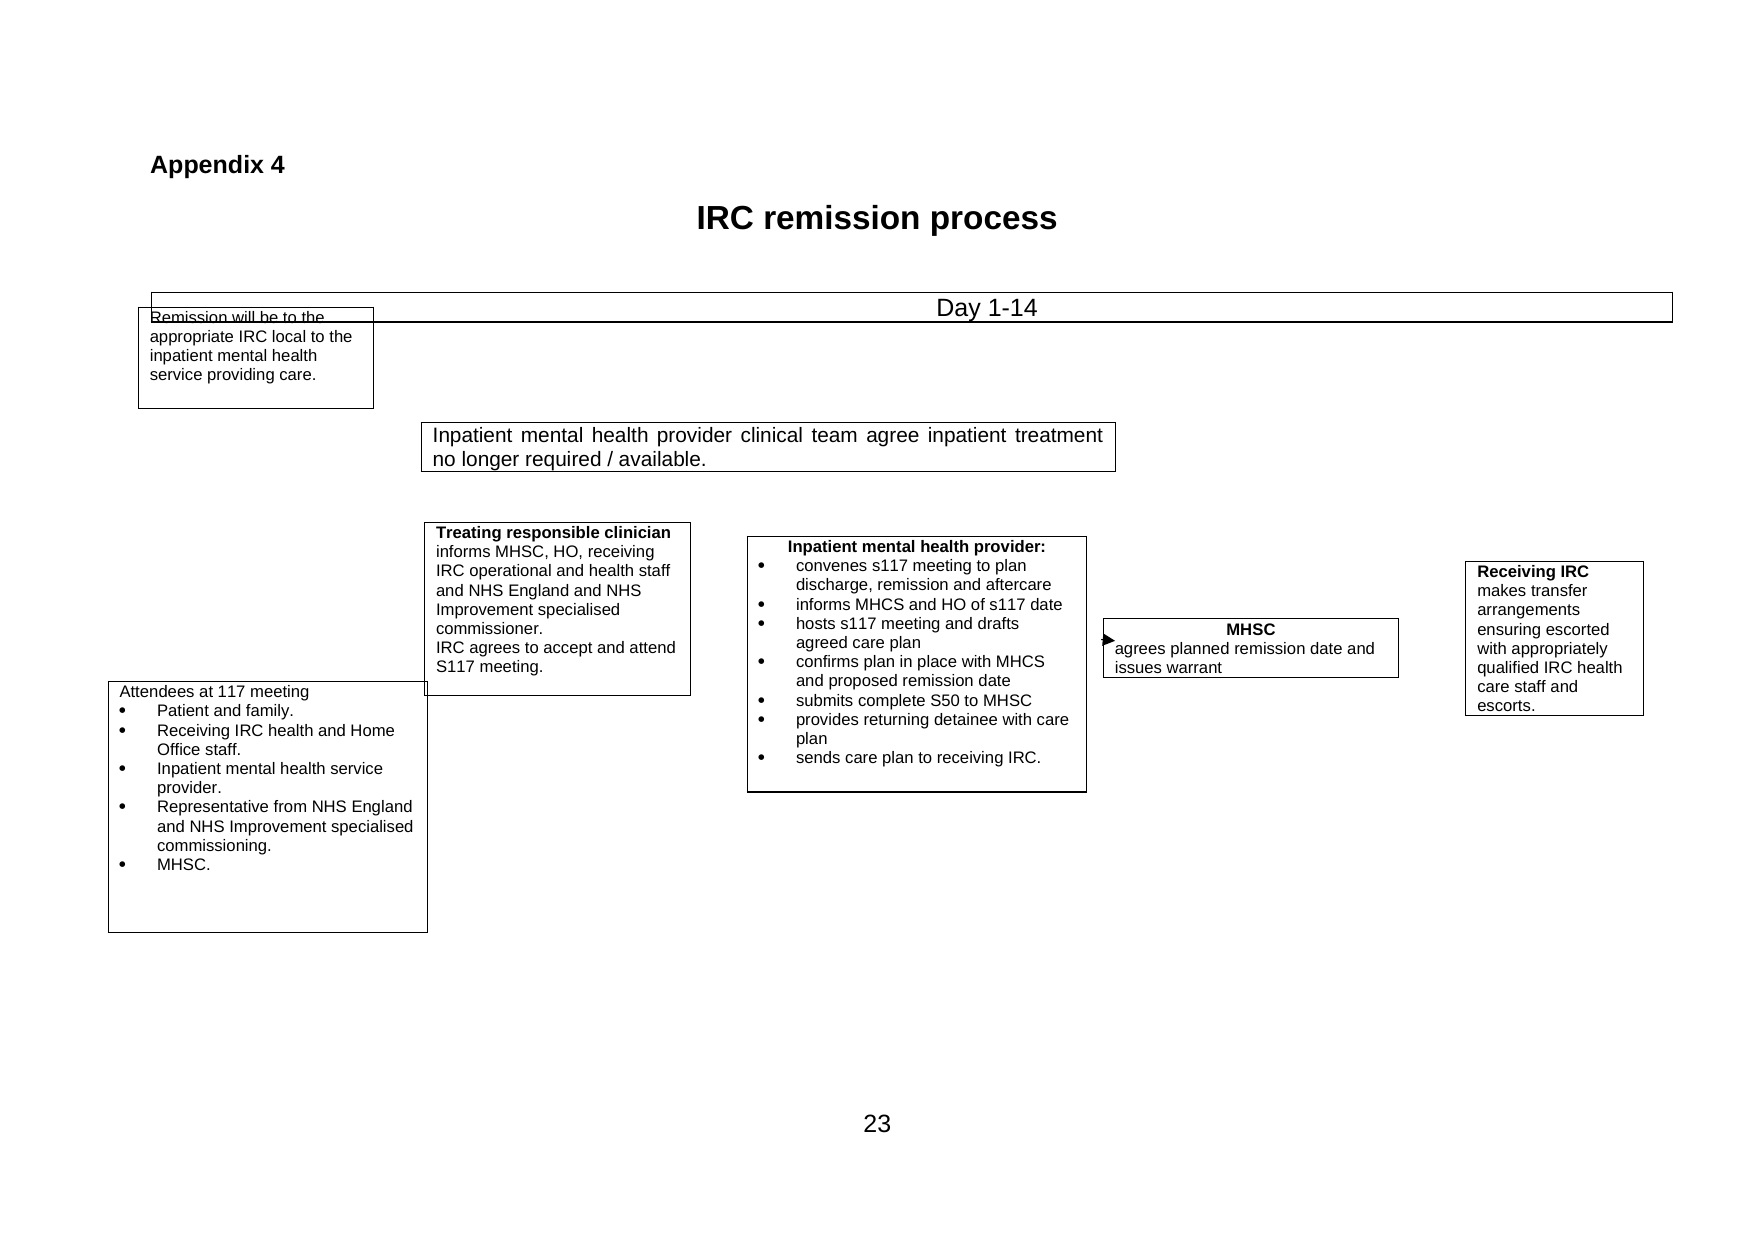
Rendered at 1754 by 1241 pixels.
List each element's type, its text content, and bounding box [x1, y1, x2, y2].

text IRC remission process [150, 198, 1604, 236]
table_header Inpatient mental health provider: convenes s117 meeting to plan discharge, remission and aftercare informs MHCS and HO of s117 date hosts s117 meeting and drafts agreed care plan confirms plan in place with MHCS and proposed remission date submits complete S50 to MHSC provides returning detainee with care plan sends care plan to receiving IRC. [748, 537, 1086, 791]
table_header Inpatient mental health provider clinical team agree inpatient treatment no longer required / available. [422, 423, 1115, 471]
table_header Attendees at 117 meeting Patient and family. Receiving IRC health and Home Office staff. Inpatient mental health service provider. Representative from NHS England and NHS Improvement specialised commissioning. MHSC. [109, 682, 427, 932]
text Appendix 4 [150, 150, 1604, 179]
table_header Remission will be to the appropriate IRC local to the inpatient mental health service providing care. [139, 308, 373, 408]
table_header Day 1-14 [152, 293, 1672, 321]
table_header Receiving IRC makes transfer arrangements ensuring escorted with appropriately qualified IRC health care staff and escorts. [1466, 562, 1643, 715]
table_header Treating responsible clinician informs MHSC, HO, receiving IRC operational and health staff and NHS England and NHS Improvement specialised commissioner. IRC agrees to accept and attend S117 meeting. [425, 523, 690, 695]
table_header MHSC agrees planned remission date and issues warrant [1104, 619, 1398, 677]
